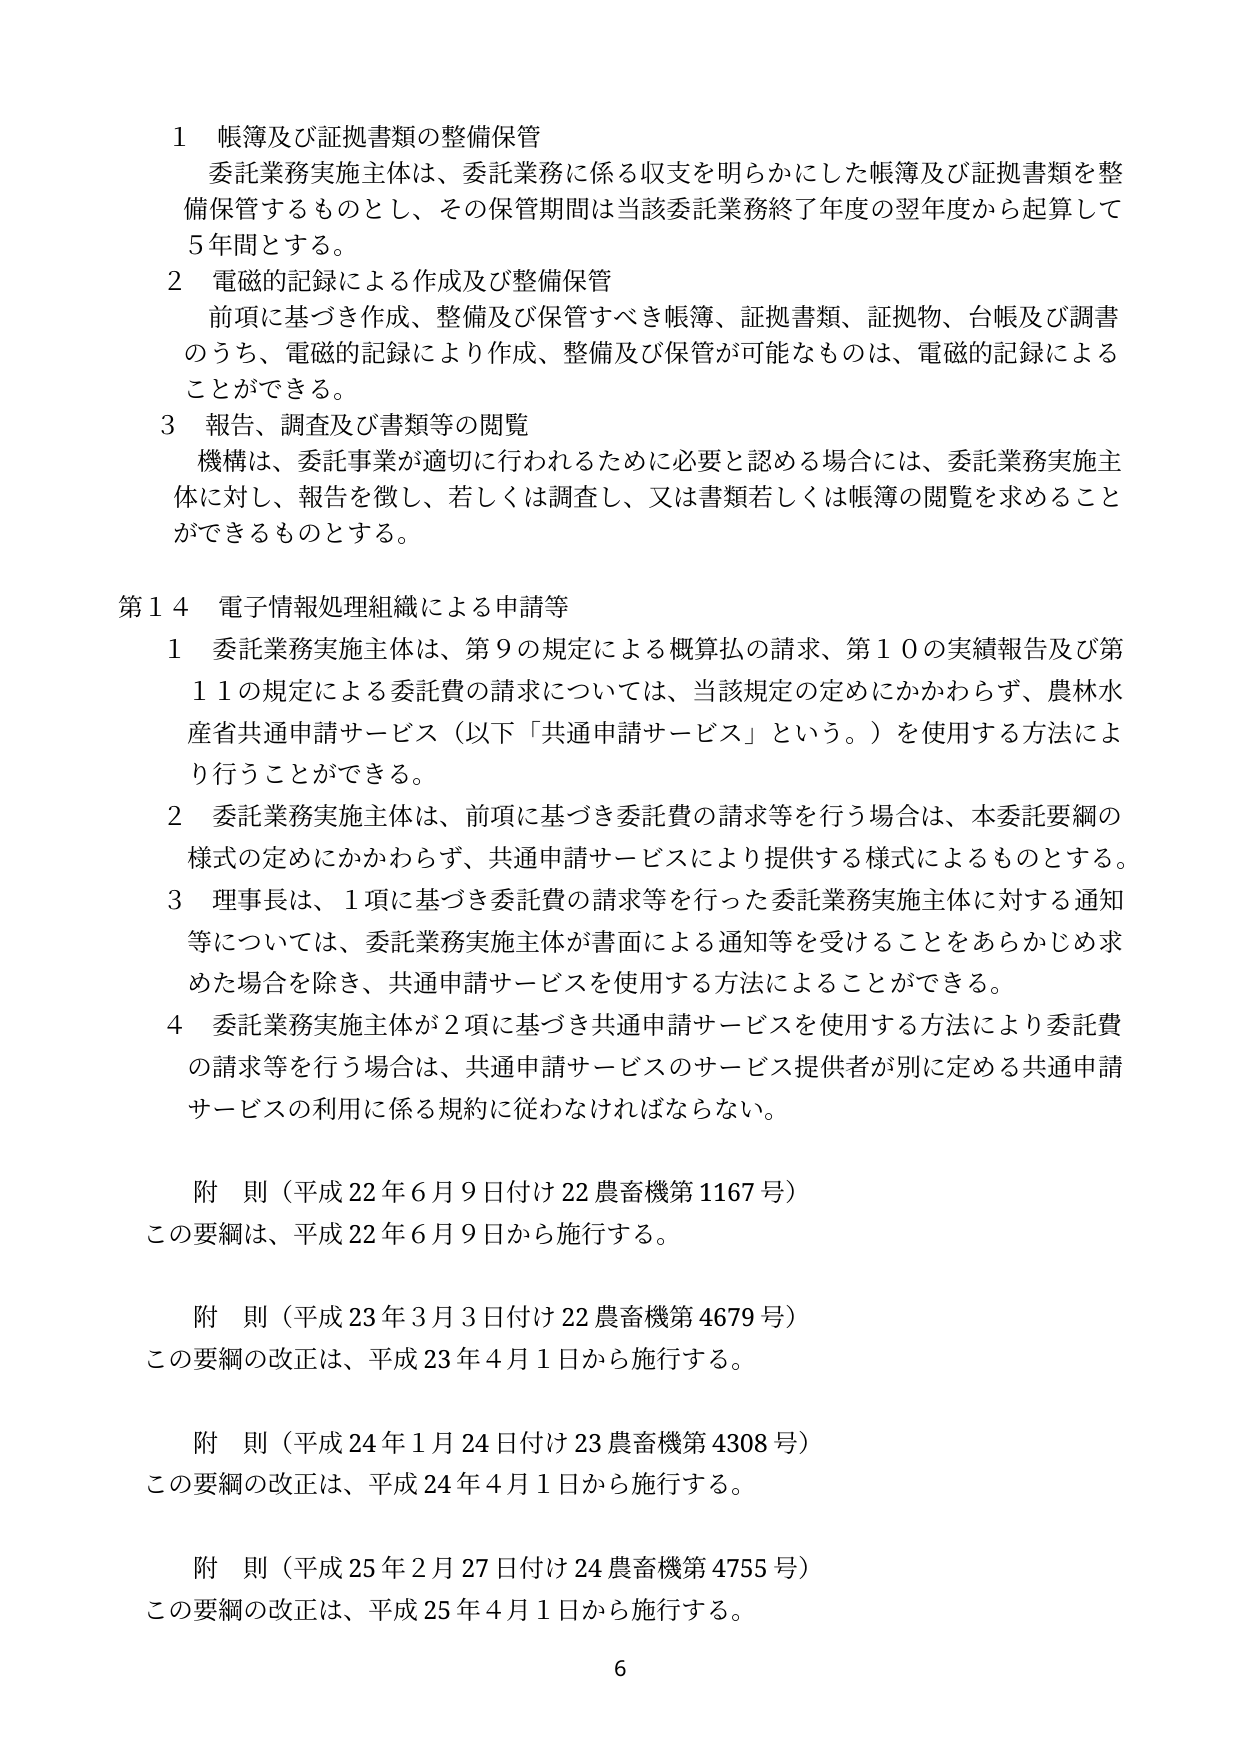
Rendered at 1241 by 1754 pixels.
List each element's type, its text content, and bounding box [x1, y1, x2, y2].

text ３ 理事長は、１項に基づき委託費の請求等を行った委託業務実施主体に対する通知等については、委託業務実施主体が書面による通知等を受けることをあらかじめ求めた場合を除き、共通申請サービスを使用する方法によることができる。 [162, 876, 1124, 1001]
text 附 則（平成24年１月24日付け23農畜機第4308号） [118, 1419, 1124, 1461]
text この要綱の改正は、平成23年４月１日から施行する。 [118, 1335, 1122, 1377]
text １ 帳簿及び証拠書類の整備保管 [118, 118, 1124, 154]
text ３ 報告、調査及び書類等の閲覧 [118, 406, 1124, 442]
text 附 則（平成22年６月９日付け22農畜機第1167号） [118, 1168, 1124, 1210]
text 前項に基づき作成、整備及び保管すべき帳簿、証拠書類、証拠物、台帳及び調書のうち、電磁的記録により作成、整備及び保管が可能なものは、電磁的記録によることができる。 [184, 298, 1122, 406]
text ２ 委託業務実施主体は、前項に基づき委託費の請求等を行う場合は、本委託要綱の様式の定めにかかわらず、共通申請サービスにより提供する様式によるものとする。 [162, 792, 1124, 876]
text この要綱は、平成22年６月９日から施行する。 [118, 1210, 1122, 1252]
text 委託業務実施主体は、委託業務に係る収支を明らかにした帳簿及び証拠書類を整備保管するものとし、その保管期間は当該委託業務終了年度の翌年度から起算して５年間とする。 [184, 154, 1124, 262]
text この要綱の改正は、平成24年４月１日から施行する。 [118, 1461, 1122, 1502]
text 第１４ 電子情報処理組織による申請等 [118, 583, 1124, 625]
text １ 委託業務実施主体は、第９の規定による概算払の請求、第１０の実績報告及び第１１の規定による委託費の請求については、当該規定の定めにかかわらず、農林水産省共通申請サービス（以下「共通申請サービス」という。）を使用する方法により行うことができる。 [162, 625, 1124, 792]
text ２ 電磁的記録による作成及び整備保管 [162, 262, 1122, 298]
text 機構は、委託事業が適切に行われるために必要と認める場合には、委託業務実施主体に対し、報告を徴し、若しくは調査し、又は書類若しくは帳簿の閲覧を求めることができるものとする。 [173, 442, 1124, 549]
text 附 則（平成25年２月27日付け24農畜機第4755号） [118, 1544, 1124, 1586]
text 附 則（平成23年３月３日付け22農畜機第4679号） [118, 1293, 1122, 1335]
text この要綱の改正は、平成25年４月１日から施行する。 [118, 1586, 1122, 1628]
text ４ 委託業務実施主体が２項に基づき共通申請サービスを使用する方法により委託費の請求等を行う場合は、共通申請サービスのサービス提供者が別に定める共通申請サービスの利用に係る規約に従わなければならない。 [162, 1001, 1124, 1126]
